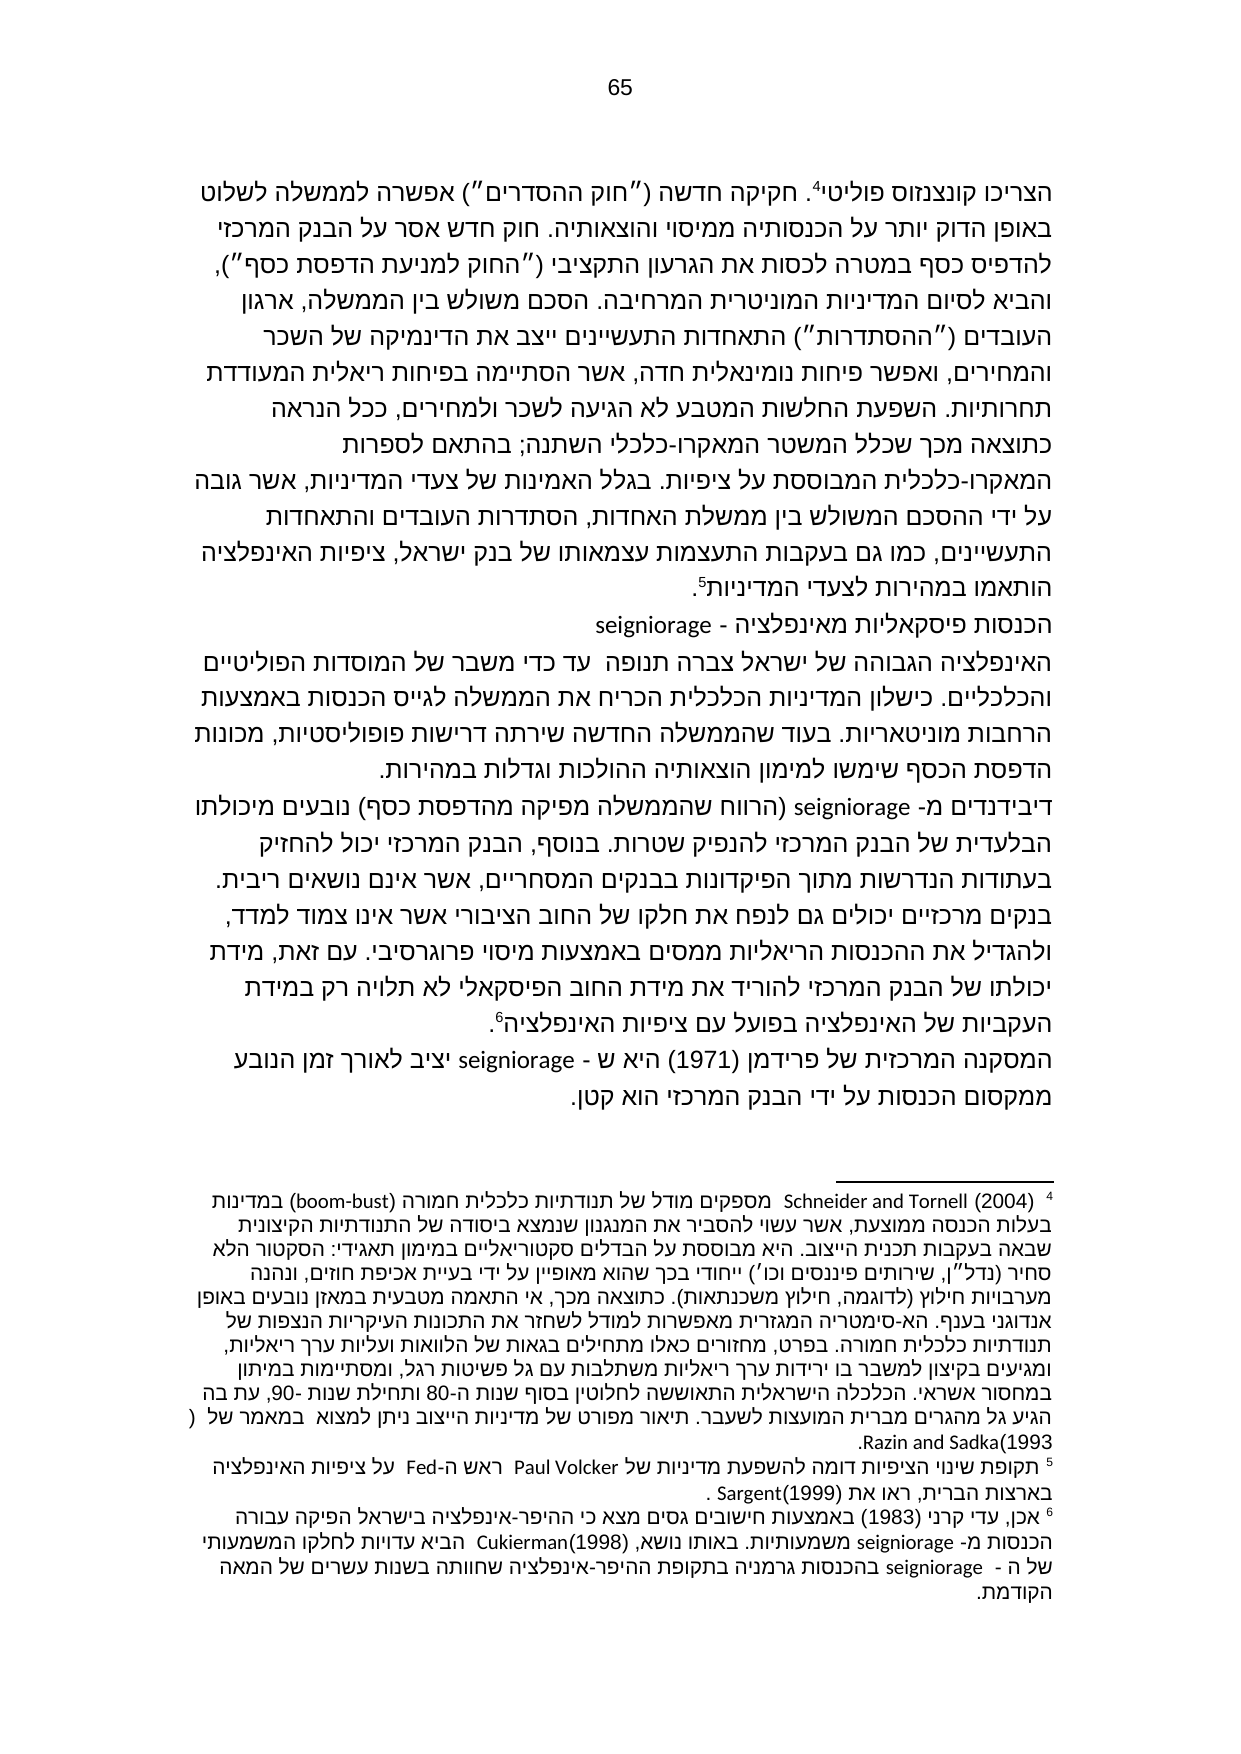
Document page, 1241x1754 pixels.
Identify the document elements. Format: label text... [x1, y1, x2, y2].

text המסקנה המרכזית של פרידמן (1971) היא ש - seigniorage יציב לאורך זמן הנובע ממקסום הכנסות על ידי הבנק המרכזי הוא קטן. [187, 1044, 1053, 1111]
text דיבידנדים מ- seigniorage (הרווח שהממשלה מפיקה מהדפסת כסף) נובעים מיכולתו הבלעדית של הבנק המרכזי להנפיק שטרות. בנוסף, הבנק המרכזי יכול להחזיק בעתודות הנדרשות מתוך הפיקדונות בבנקים המסחריים, אשר אינם נושאים ריבית. בנקים מרכזיים יכולים גם לנפח את חלקו של החוב הציבורי אשר אינו צמוד למדד, ולהגדיל את ההכנסות הריאליות ממסים באמצעות מיסוי פרוגרסיבי. עם זאת, מידת יכולתו של הבנק המרכזי להוריד את מידת החוב הפיסקאלי לא תלויה רק במידת העקביות של האינפלציה בפועל עם ציפיות האינפלציה. [187, 791, 1053, 1037]
text האינפלציה הגבוהה של ישראל צברה תנופה עד כדי משבר של המוסדות הפוליטיים והכלכליים. כישלון המדיניות הכלכלית הכריח את הממשלה לגייס הכנסות באמצעות הרחבות מוניטאריות. בעוד שהממשלה החדשה שירתה דרישות פופוליסטיות, מכונות הדפסת הכסף שימשו למימון הוצאותיה ההולכות וגדלות במהירות. [187, 647, 1053, 784]
text הכנסות פיסקאליות מאינפלציה - seigniorage [187, 609, 1053, 640]
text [187, 178, 1053, 602]
